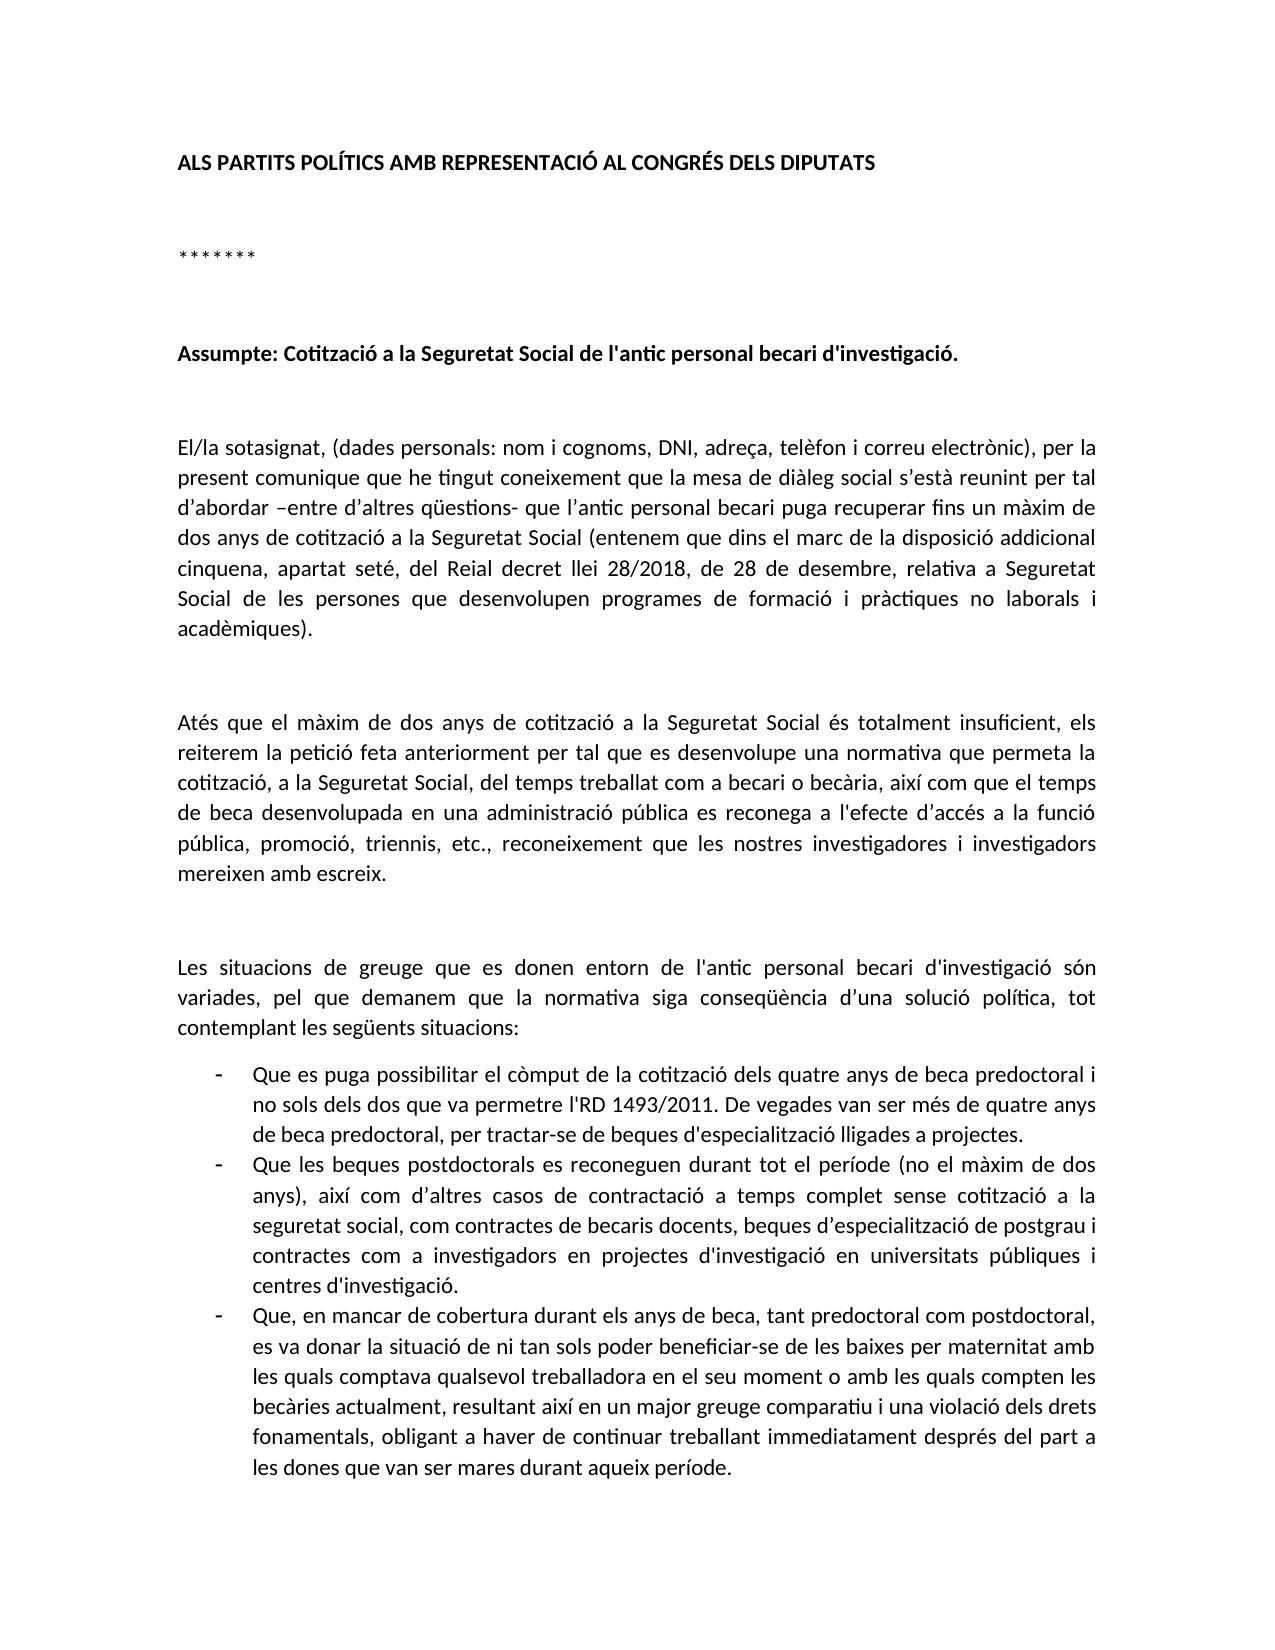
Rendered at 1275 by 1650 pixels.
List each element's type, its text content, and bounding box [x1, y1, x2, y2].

text Atés que el màxim de dos anys de cotització a la Seguretat Social és totalment insuficient, els reiterem la petició feta anteriorment per tal que es desenvolupe una normativa que permeta la cotització, a la Seguretat Social, del temps treballat com a becari o becària, així com que el temps de beca desenvolupada en una administració pública es reconega a l'efecte d’accés a la funció pública, promoció, triennis, etc., reconeixement que les nostres investigadores i investigadors mereixen amb escreix. [177, 708, 1098, 887]
text ALS PARTITS POLÍTICS AMB REPRESENTACIÓ AL CONGRÉS DELS DIPUTATS [177, 148, 1098, 176]
text Assumpte: Cotització a la Seguretat Social de l'antic personal becari d'investigació. [177, 339, 1098, 367]
list Que, en mancar de cobertura durant els anys de beca, tant predoctoral com postdoctoral, es va donar la situació de ni tan sols poder beneficiar-se de les baixes per maternitat amb les quals comptava qualsevol treballadora en el seu moment o amb les quals compten les becàries actualment, resultant així en un major greuge comparatiu i una violació dels drets fonamentals, obligant a haver de continuar treballant immediatament després del part a les dones que van ser mares durant aqueix període. [215, 1302, 1098, 1481]
list Que les beques postdoctorals es reconeguen durant tot el període (no el màxim de dos anys), així com d’altres casos de contractació a temps complet sense cotització a la seguretat social, com contractes de becaris docents, beques d’especialització de postgrau i contractes com a investigadors en projectes d'investigació en universitats públiques i centres d'investigació. [215, 1151, 1098, 1299]
text El/la sotasignat, (dades personals: nom i cognoms, DNI, adreça, telèfon i correu electrònic), per la present comunique que he tingut coneixement que la mesa de diàleg social s’està reunint per tal d’abordar –entre d’altres qüestions- que l’antic personal becari puga recuperar fins un màxim de dos anys de cotització a la Seguretat Social (entenem que dins el marc de la disposició addicional cinquena, apartat seté, del Reial decret llei 28/2018, de 28 de desembre, relativa a Seguretat Social de les persones que desenvolupen programes de formació i pràctiques no laborals i acadèmiques). [177, 433, 1098, 642]
text Les situacions de greuge que es donen entorn de l'antic personal becari d'investigació són variades, pel que demanem que la normativa siga conseqüència d’una solució política, tot contemplant les següents situacions: [177, 953, 1098, 1041]
list Que es puga possibilitar el còmput de la cotització dels quatre anys de beca predoctoral i no sols dels dos que va permetre l'RD 1493/2011. De vegades van ser més de quatre anys de beca predoctoral, per tractar-se de beques d'especialització lligades a projectes. [215, 1060, 1098, 1148]
text ******* [177, 245, 1098, 273]
